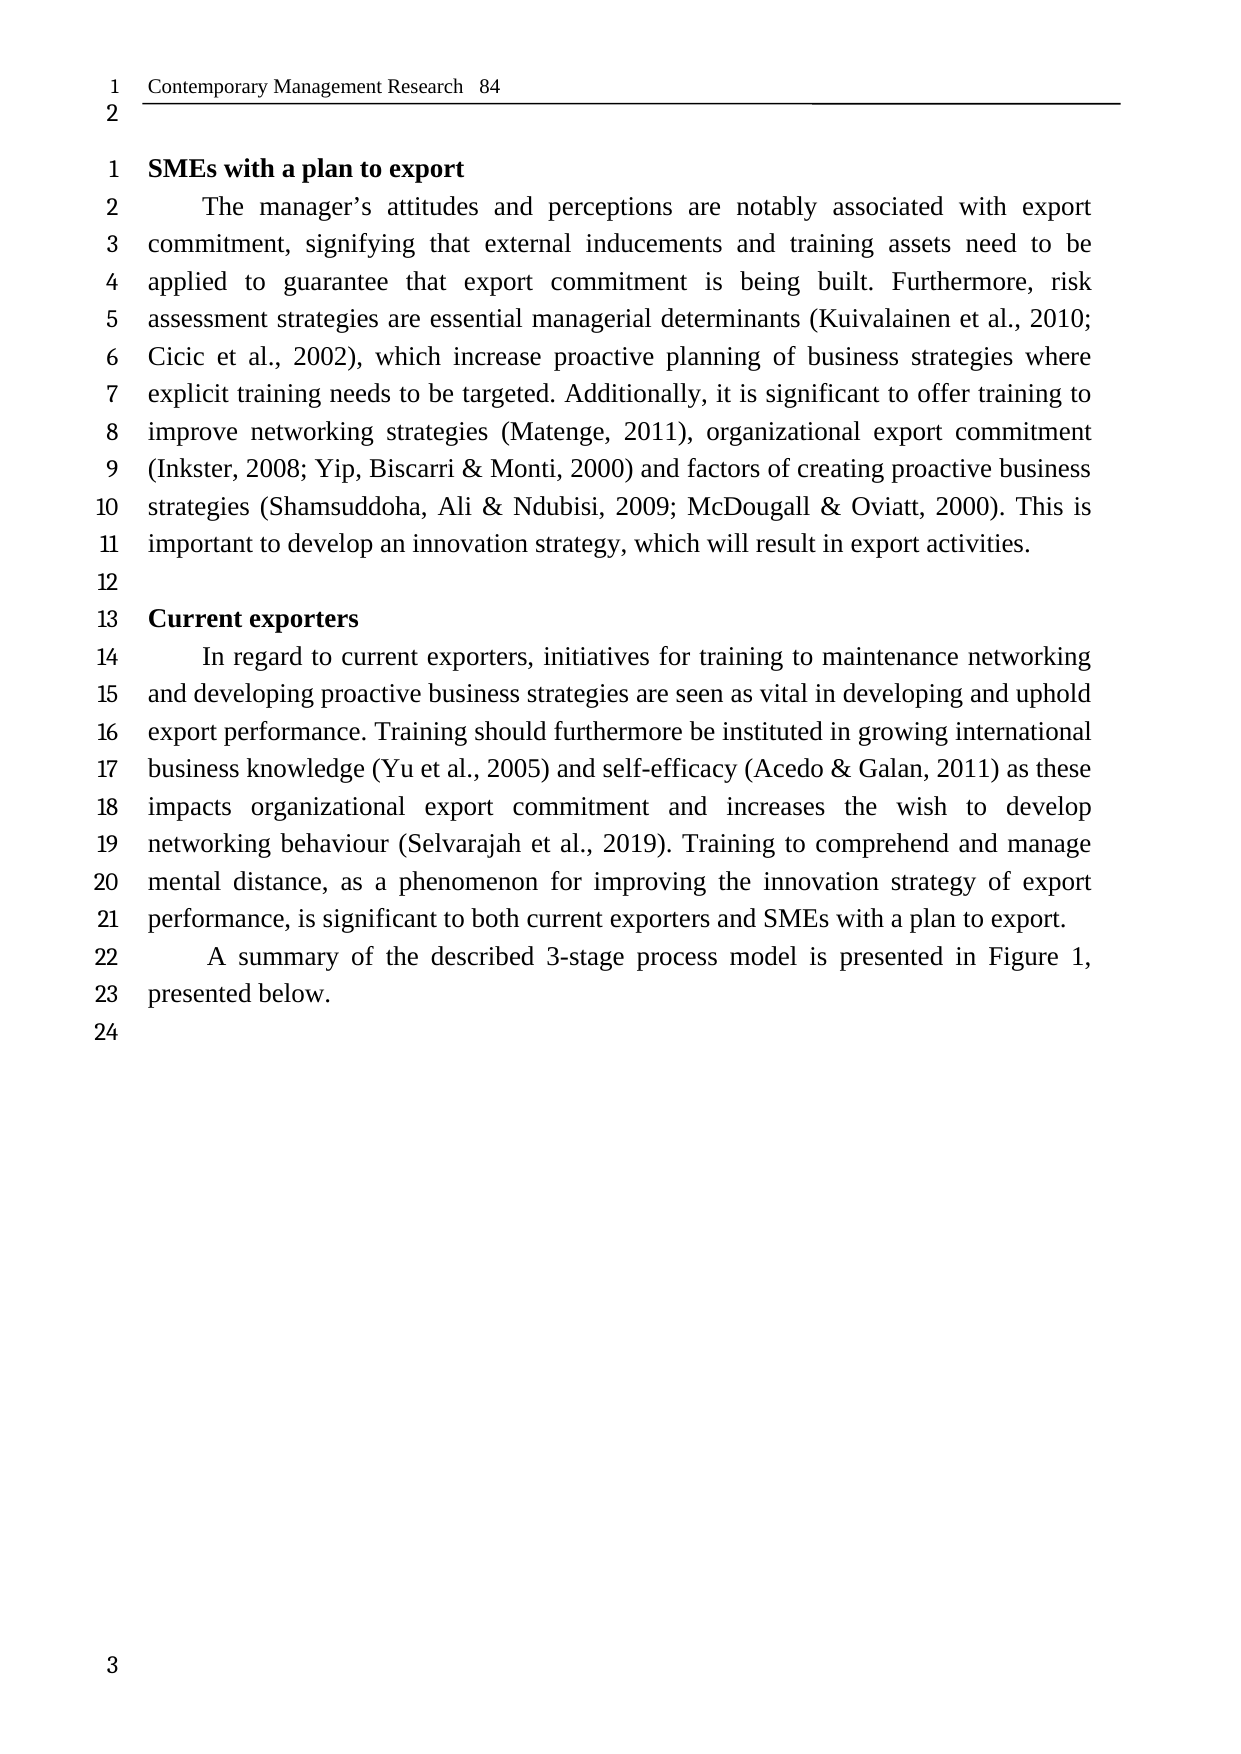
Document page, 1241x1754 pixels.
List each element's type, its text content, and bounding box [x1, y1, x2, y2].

text In regard to current exporters, initiatives for training to maintenance networking and developing proactive business strategies are seen as vital in developing and uphold export performance. Training should furthermore be instituted in growing international business knowledge (Yu et al., 2005) and self-efficacy (Acedo & Galan, 2011) as these impacts organizational export commitment and increases the wish to develop networking behaviour (Selvarajah et al., 2019). Training to comprehend and manage mental distance, as a phenomenon for improving the innovation strategy of export performance, is significant to both current exporters and SMEs with a plan to export. [148, 635, 1093, 935]
text The manager’s attitudes and perceptions are notably associated with export commitment, signifying that external inducements and training assets need to be applied to guarantee that export commitment is being built. Furthermore, risk assessment strategies are essential managerial determinants (Kuivalainen et al., 2010; Cicic et al., 2002), which increase proactive planning of business strategies where explicit training needs to be targeted. Additionally, it is significant to offer training to improve networking strategies (Matenge, 2011), organizational export commitment (Inkster, 2008; Yip, Biscarri & Monti, 2000) and factors of creating proactive business strategies (Shamsuddoha, Ali & Ndubisi, 2009; McDougall & Oviatt, 2000). This is important to develop an innovation strategy, which will result in export activities. [148, 185, 1093, 560]
text Current exporters [148, 598, 1093, 635]
text SMEs with a plan to export [148, 148, 1093, 185]
text A summary of the described 3-stage process model is presented in Figure 1, presented below. [148, 935, 1093, 1010]
